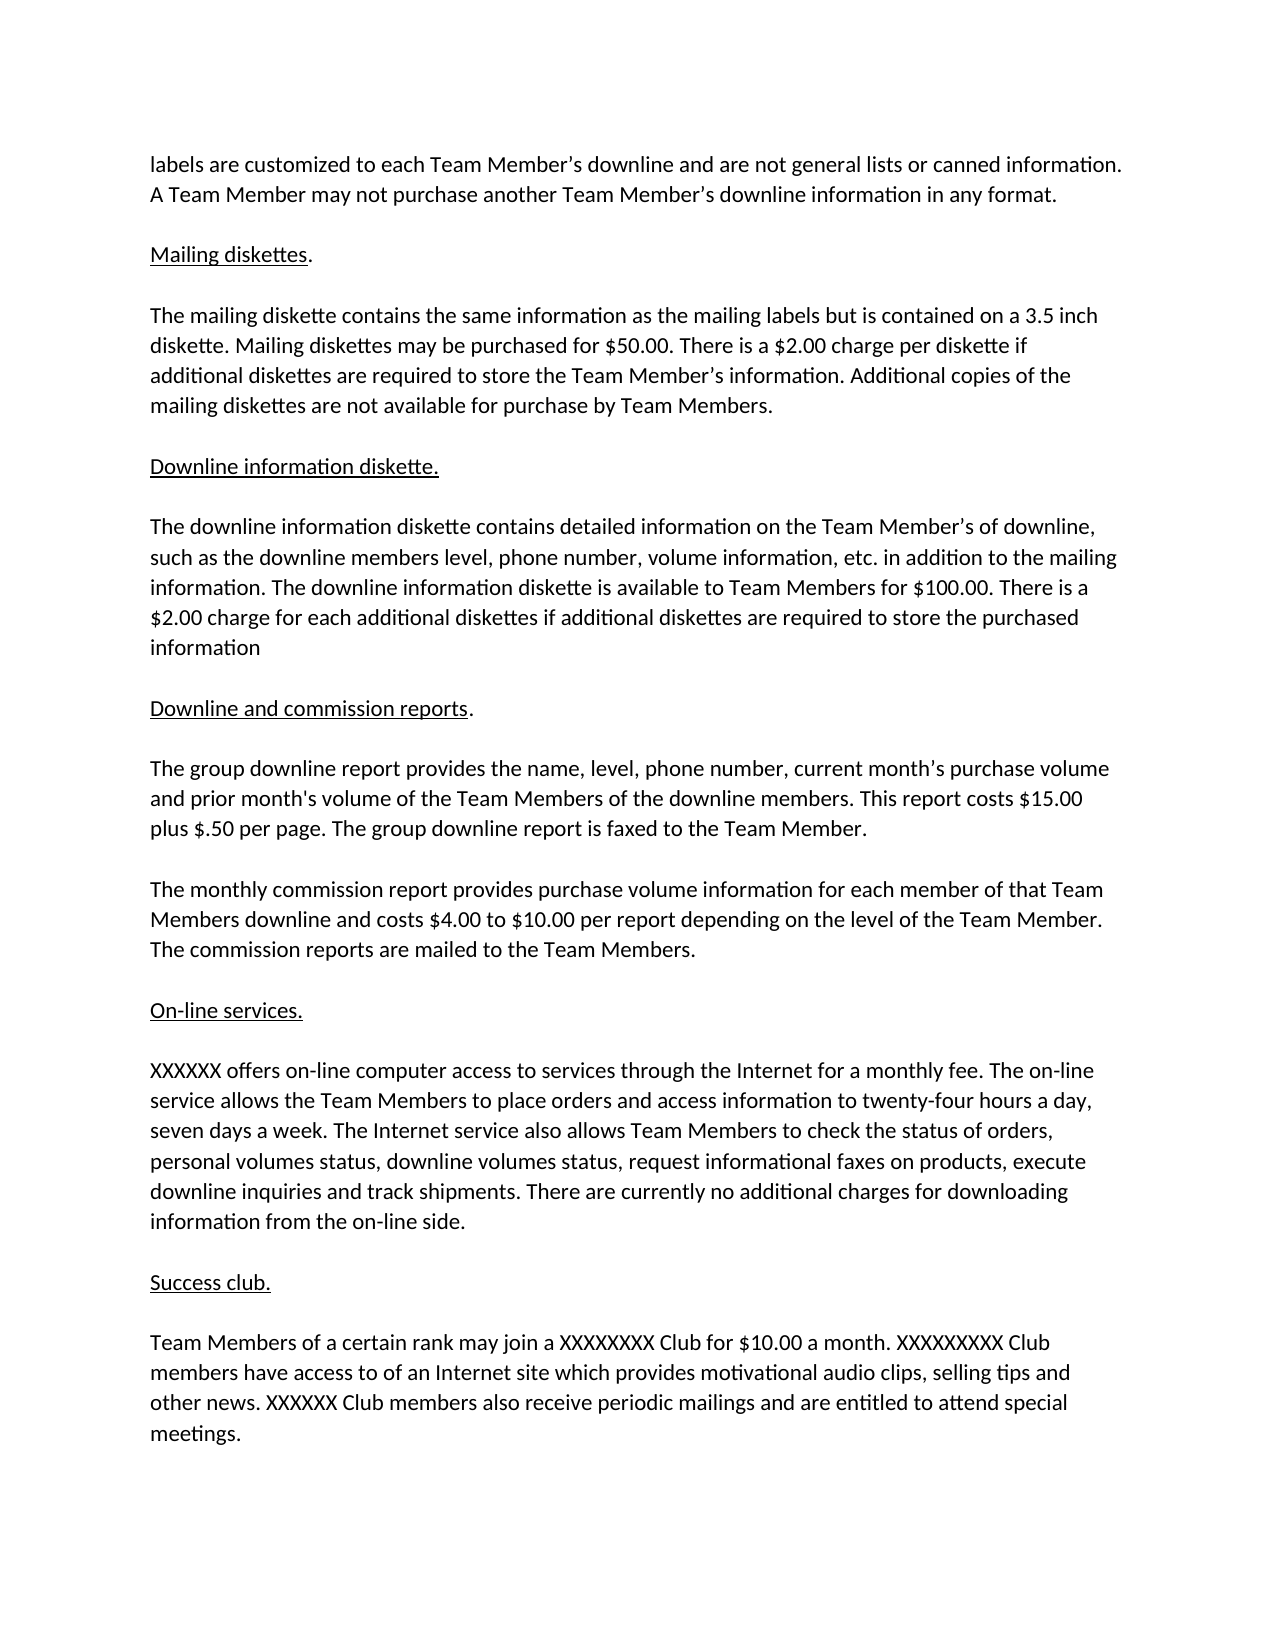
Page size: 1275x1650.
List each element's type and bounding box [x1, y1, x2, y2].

text [150, 150, 1125, 1477]
